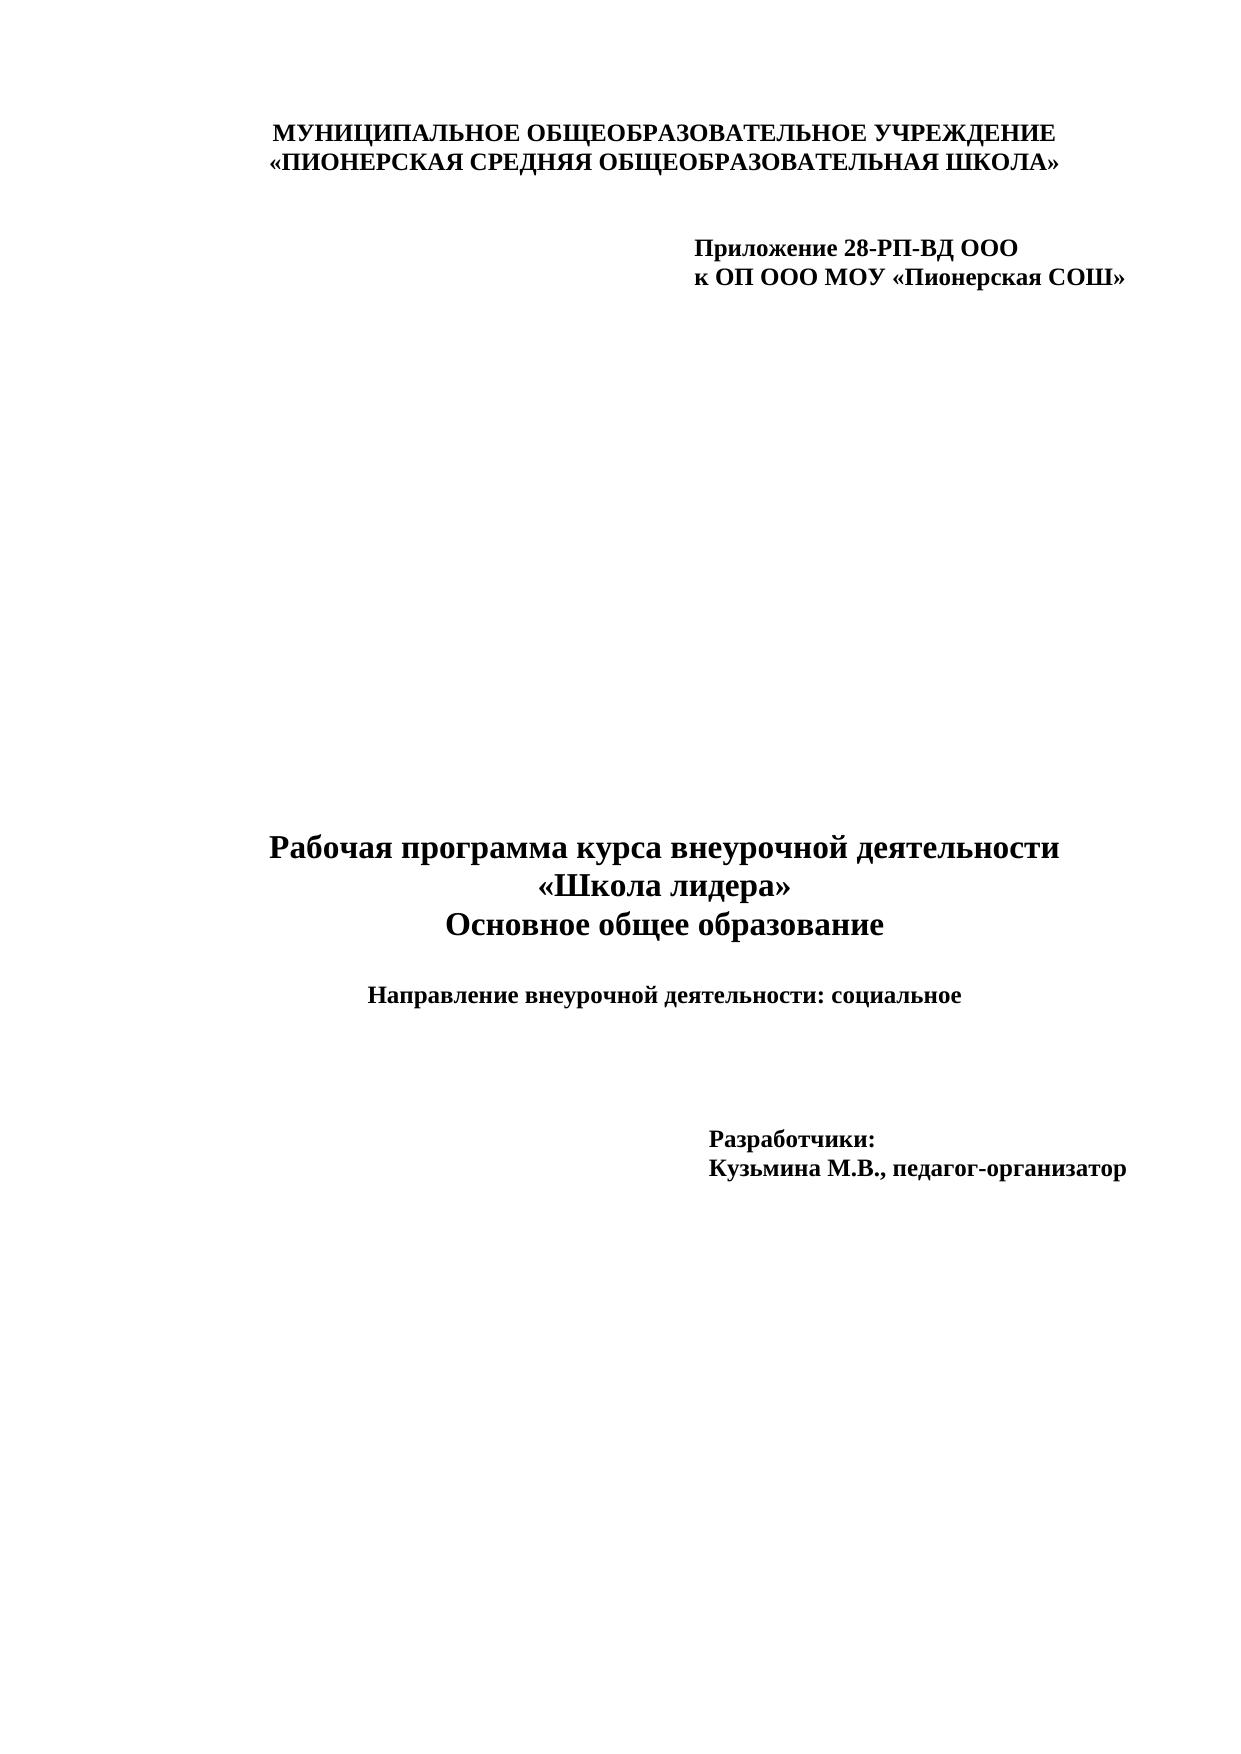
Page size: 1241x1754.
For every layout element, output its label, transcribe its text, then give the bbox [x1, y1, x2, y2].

text «Школа лидера» [177, 866, 1152, 904]
text Направление внеурочной деятельности: социальное [177, 981, 1152, 1009]
text Основное общее образование [177, 904, 1152, 942]
text к ОП ООО МОУ «Пионерская СОШ» [694, 262, 1152, 291]
text МУНИЦИПАЛЬНОЕ ОБЩЕОБРАЗОВАТЕЛЬНОЕ УЧРЕЖДЕНИЕ [177, 118, 1152, 147]
text Разработчики: [709, 1124, 1152, 1153]
text Кузьмина М.В., педагог-организатор [709, 1153, 1152, 1182]
text «Пионерская СРЕДНЯЯ ОБЩЕОБРАЗОВАТЕЛЬНАЯ ШКОЛА» [177, 147, 1152, 176]
text Приложение 28-РП-ВД ООО [694, 233, 1152, 262]
text Рабочая программа курса внеурочной деятельности [177, 827, 1152, 866]
